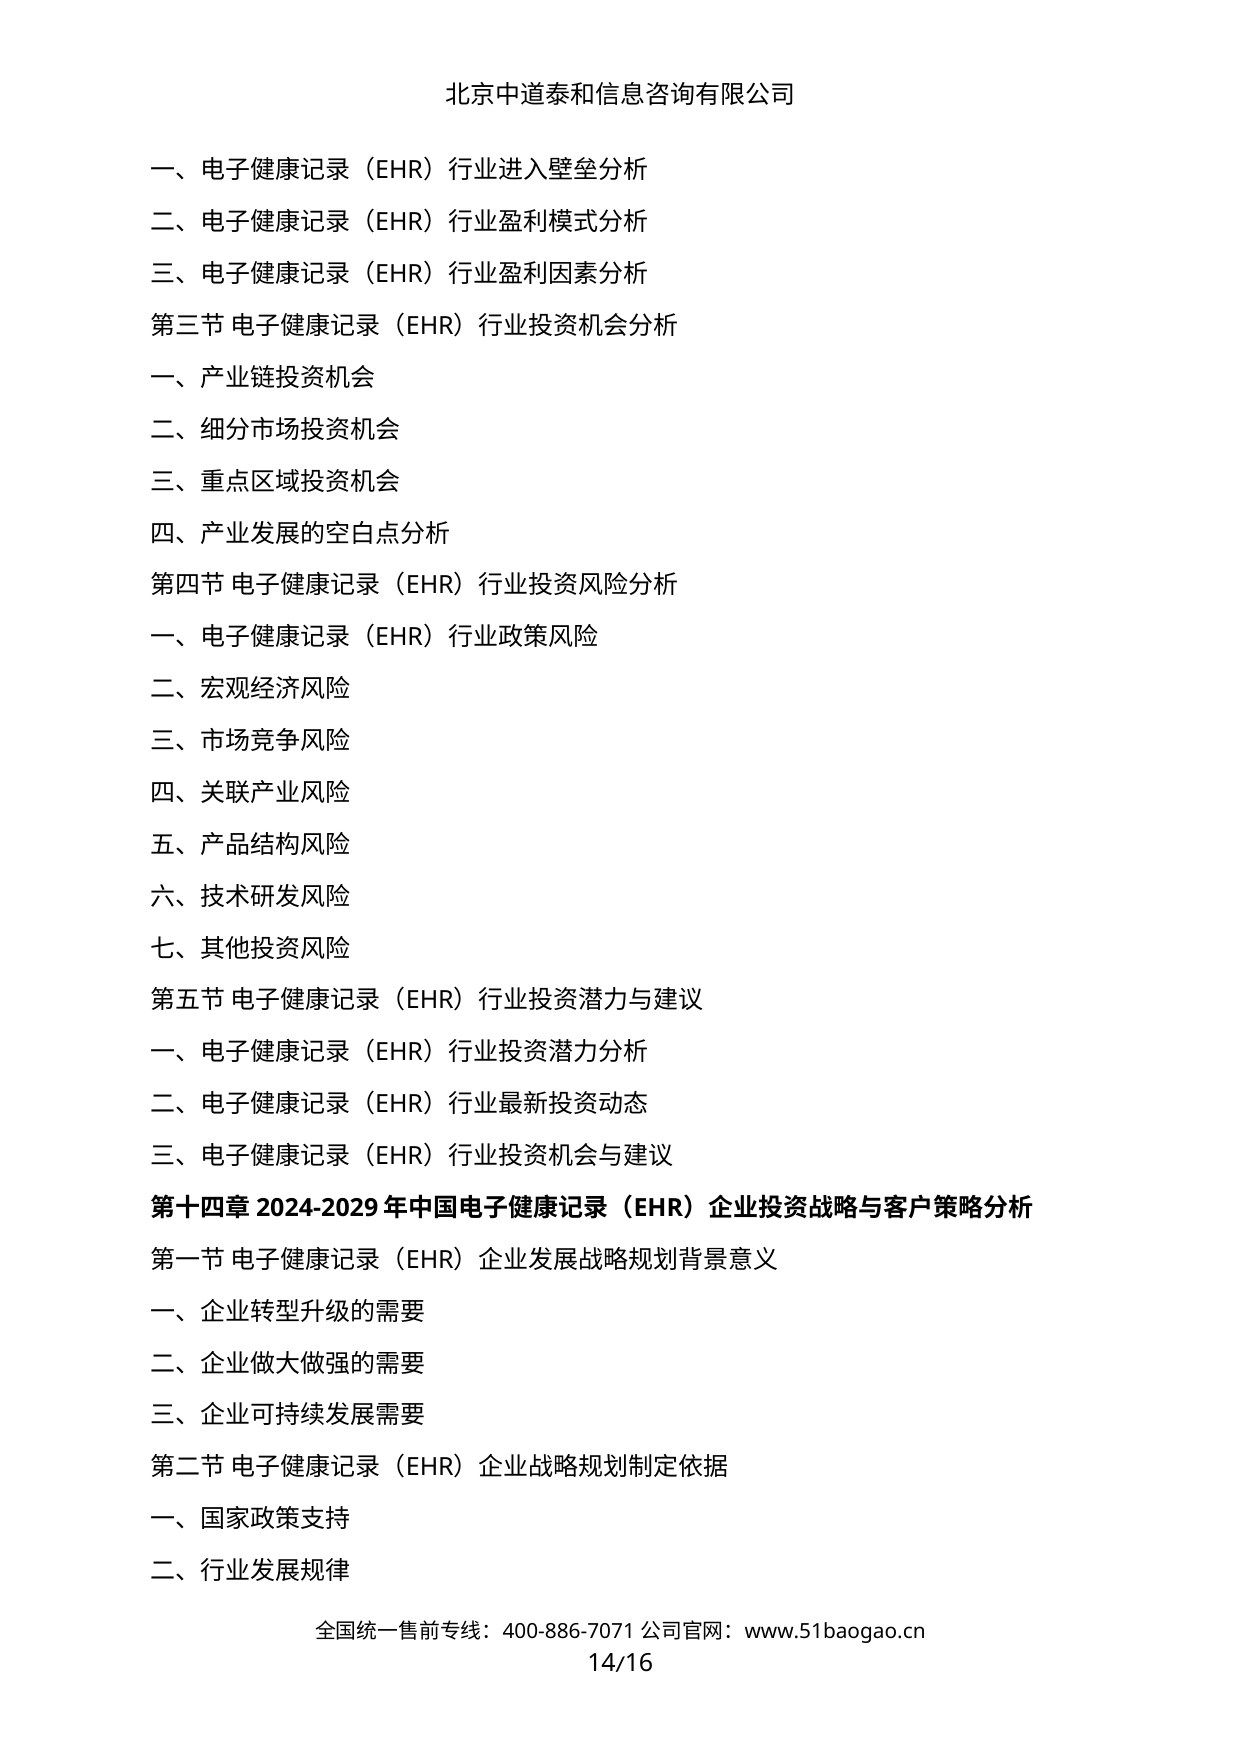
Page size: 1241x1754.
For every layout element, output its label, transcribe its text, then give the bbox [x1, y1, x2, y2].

text 三、企业可持续发展需要 [150, 1395, 1090, 1431]
text 三、市场竞争风险 [150, 721, 1090, 757]
text 三、重点区域投资机会 [150, 461, 1090, 497]
text 二、行业发展规律 [150, 1551, 1090, 1587]
text 第一节 电子健康记录（EHR）企业发展战略规划背景意义 [150, 1239, 1090, 1276]
text 三、电子健康记录（EHR）行业投资机会与建议 [150, 1136, 1090, 1172]
text 二、电子健康记录（EHR）行业盈利模式分析 [150, 202, 1090, 238]
text 第三节 电子健康记录（EHR）行业投资机会分析 [150, 306, 1090, 342]
text 第五节 电子健康记录（EHR）行业投资潜力与建议 [150, 980, 1090, 1016]
text 六、技术研发风险 [150, 876, 1090, 912]
text 二、电子健康记录（EHR）行业最新投资动态 [150, 1084, 1090, 1120]
text 五、产品结构风险 [150, 824, 1090, 861]
text 一、企业转型升级的需要 [150, 1291, 1090, 1327]
text 一、电子健康记录（EHR）行业政策风险 [150, 617, 1090, 653]
text 一、国家政策支持 [150, 1499, 1090, 1535]
text 二、细分市场投资机会 [150, 409, 1090, 446]
text 七、其他投资风险 [150, 928, 1090, 964]
text 四、关联产业风险 [150, 772, 1090, 809]
text 第四节 电子健康记录（EHR）行业投资风险分析 [150, 565, 1090, 601]
text 三、电子健康记录（EHR）行业盈利因素分析 [150, 254, 1090, 290]
text 第二节 电子健康记录（EHR）企业战略规划制定依据 [150, 1447, 1090, 1483]
text 第十四章 2024-2029年中国电子健康记录（EHR）企业投资战略与客户策略分析 [150, 1187, 1090, 1224]
text 二、企业做大做强的需要 [150, 1343, 1090, 1379]
text 四、产业发展的空白点分析 [150, 513, 1090, 549]
text 一、产业链投资机会 [150, 357, 1090, 394]
text 一、电子健康记录（EHR）行业投资潜力分析 [150, 1032, 1090, 1068]
text 二、宏观经济风险 [150, 669, 1090, 705]
text 一、电子健康记录（EHR）行业进入壁垒分析 [150, 150, 1090, 186]
